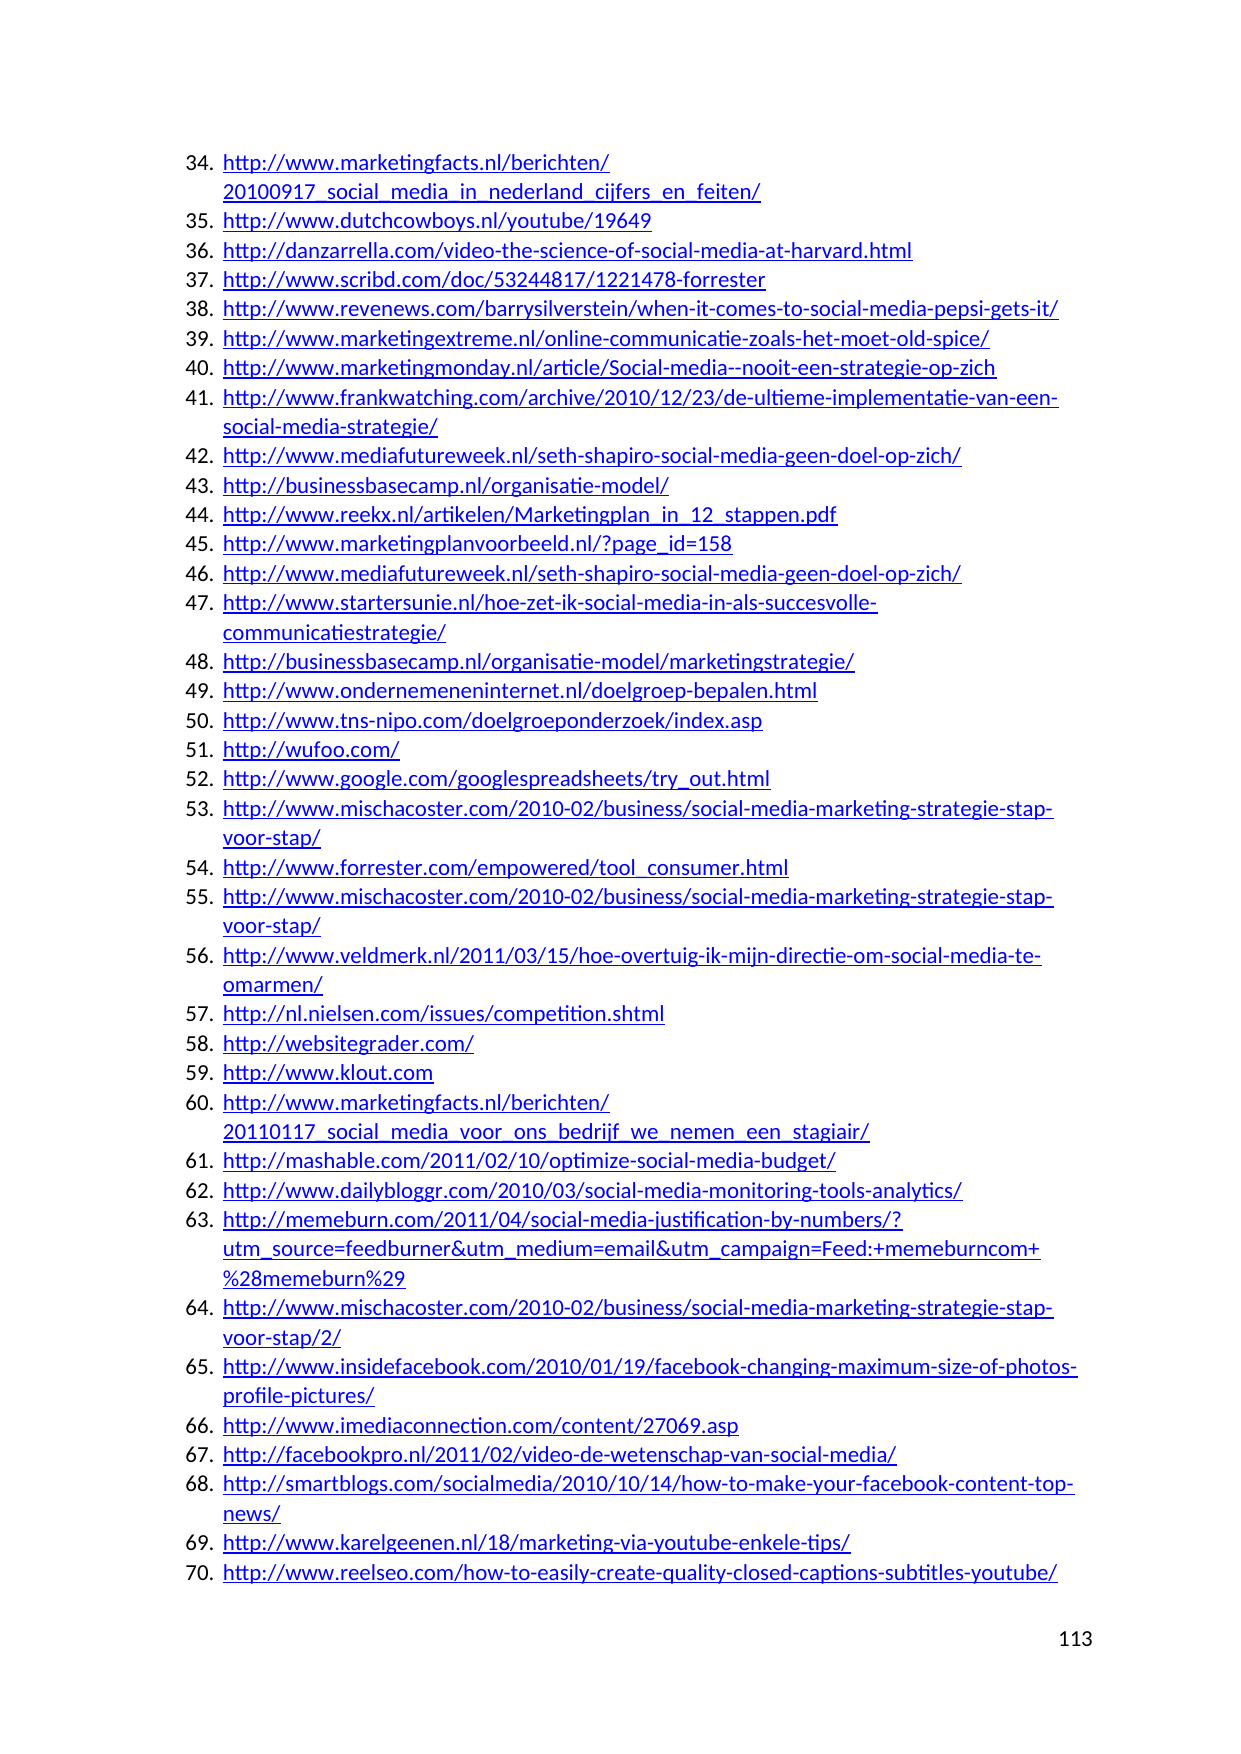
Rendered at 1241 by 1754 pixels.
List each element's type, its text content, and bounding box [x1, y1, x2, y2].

list http://www.mediafutureweek.nl/seth-shapiro-social-media-geen-doel-op-zich/ [185, 559, 1093, 587]
list http://www.marketingextreme.nl/online-communicatie-zoals-het-moet-old-spice/ [185, 324, 1093, 352]
list http://www.dutchcowboys.nl/youtube/19649 [185, 206, 1093, 234]
list http://memeburn.com/2011/04/social-media-justification-by-numbers/?utm_source=feedburner&utm_medium=email&utm_campaign=Feed:+memeburncom+%28memeburn%29 [185, 1205, 1093, 1292]
list http://www.marketingmonday.nl/article/Social-media--nooit-een-strategie-op-zich [185, 353, 1093, 381]
list http://www.revenews.com/barrysilverstein/when-it-comes-to-social-media-pepsi-gets-it/ [185, 294, 1093, 322]
list http://facebookpro.nl/2011/02/video-de-wetenschap-van-social-media/ [185, 1440, 1093, 1468]
list http://www.marketingfacts.nl/berichten/20110117_social_media_voor_ons_bedrijf_we_nemen_een_stagiair/ [185, 1088, 1093, 1145]
list http://businessbasecamp.nl/organisatie-model/marketingstrategie/ [185, 647, 1093, 675]
list http://www.reelseo.com/how-to-easily-create-quality-closed-captions-subtitles-youtube/ [185, 1558, 1093, 1586]
list http://www.karelgeenen.nl/18/marketing-via-youtube-enkele-tips/ [185, 1528, 1093, 1556]
list http://www.klout.com [185, 1058, 1093, 1086]
list http://www.marketingplanvoorbeeld.nl/?page_id=158 [185, 529, 1093, 557]
list http://www.veldmerk.nl/2011/03/15/hoe-overtuig-ik-mijn-directie-om-social-media-te-omarmen/ [185, 941, 1093, 998]
list http://www.mediafutureweek.nl/seth-shapiro-social-media-geen-doel-op-zich/ [185, 441, 1093, 469]
list http://websitegrader.com/ [185, 1029, 1093, 1057]
list http://www.marketingfacts.nl/berichten/20100917_social_media_in_nederland_cijfers_en_feiten/ [185, 148, 1093, 205]
list http://www.frankwatching.com/archive/2010/12/23/de-ultieme-implementatie-van-een-social-media-strategie/ [185, 383, 1093, 440]
list http://www.ondernemeneninternet.nl/doelgroep-bepalen.html [185, 676, 1093, 704]
list http://www.mischacoster.com/2010-02/business/social-media-marketing-strategie-stap-voor-stap/ [185, 882, 1093, 939]
list http://www.reekx.nl/artikelen/Marketingplan_in_12_stappen.pdf [185, 500, 1093, 528]
list http://businessbasecamp.nl/organisatie-model/ [185, 471, 1093, 499]
list http://wufoo.com/ [185, 735, 1093, 763]
list http://www.mischacoster.com/2010-02/business/social-media-marketing-strategie-stap-voor-stap/2/ [185, 1293, 1093, 1351]
list http://www.imediaconnection.com/content/27069.asp [185, 1411, 1093, 1439]
list http://www.tns-nipo.com/doelgroeponderzoek/index.asp [185, 706, 1093, 734]
list http://www.startersunie.nl/hoe-zet-ik-social-media-in-als-succesvolle-communicatiestrategie/ [185, 588, 1093, 646]
list http://danzarrella.com/video-the-science-of-social-media-at-harvard.html [185, 236, 1093, 264]
list http://nl.nielsen.com/issues/competition.shtml [185, 999, 1093, 1027]
list http://www.forrester.com/empowered/tool_consumer.html [185, 853, 1093, 881]
list http://www.insidefacebook.com/2010/01/19/facebook-changing-maximum-size-of-photos-profile-pictures/ [185, 1352, 1093, 1409]
list http://mashable.com/2011/02/10/optimize-social-media-budget/ [185, 1146, 1093, 1174]
list http://www.scribd.com/doc/53244817/1221478-forrester [185, 265, 1093, 293]
list http://www.google.com/googlespreadsheets/try_out.html [185, 764, 1093, 792]
list http://smartblogs.com/socialmedia/2010/10/14/how-to-make-your-facebook-content-top-news/ [185, 1469, 1093, 1527]
list http://www.dailybloggr.com/2010/03/social-media-monitoring-tools-analytics/ [185, 1176, 1093, 1204]
list http://www.mischacoster.com/2010-02/business/social-media-marketing-strategie-stap-voor-stap/ [185, 794, 1093, 851]
